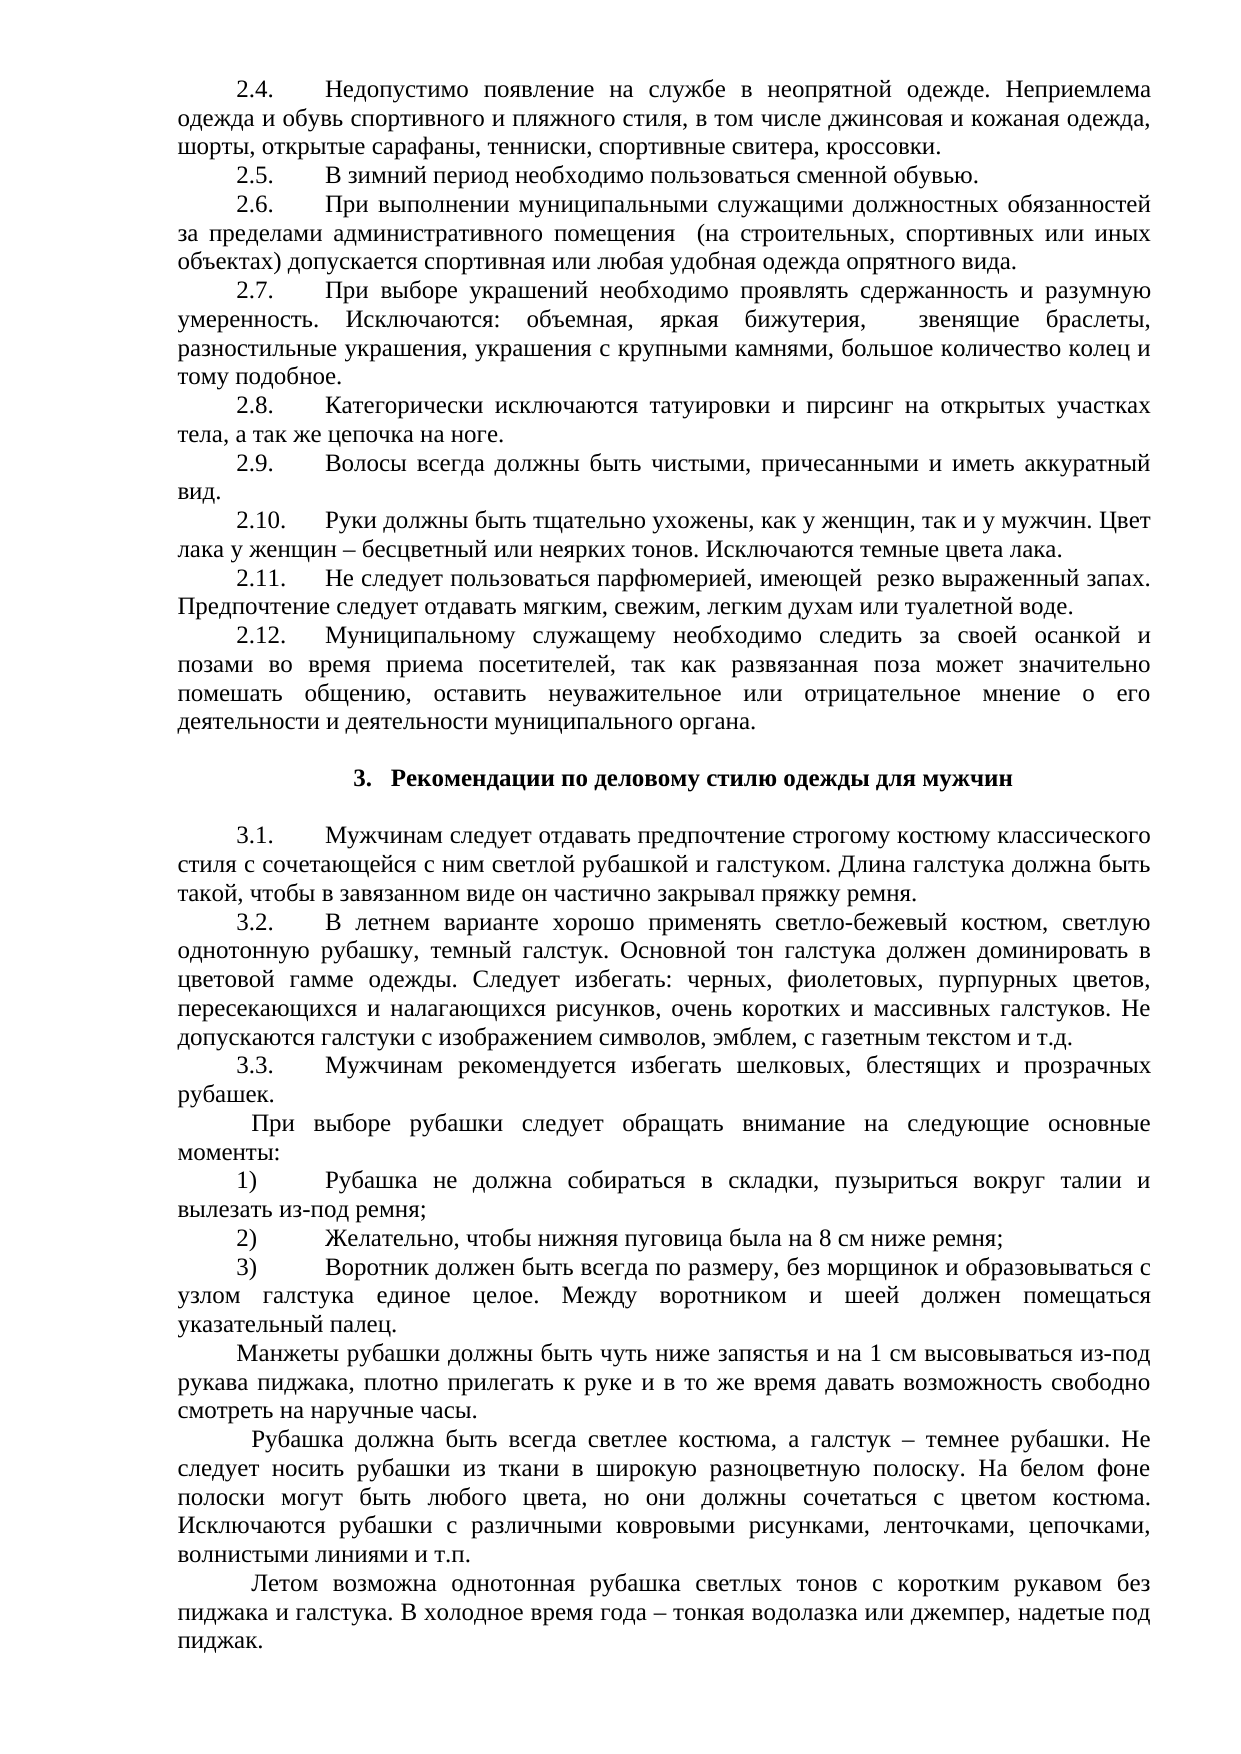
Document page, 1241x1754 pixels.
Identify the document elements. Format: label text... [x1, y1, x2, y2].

list Желательно, чтобы нижняя пуговица была на 8 см ниже ремня; [177, 1223, 1152, 1252]
list При выборе украшений необходимо проявлять сдержанность и разумную умеренность. Исключаются: объемная, яркая бижутерия, звенящие браслеты, разностильные украшения, украшения с крупными камнями, большое количество колец и тому подобное. [177, 275, 1152, 390]
list При выполнении муниципальными служащими должностных обязанностей за пределами административного помещения (на строительных, спортивных или иных объектах) допускается спортивная или любая удобная одежда опрятного вида. [177, 189, 1152, 275]
text Рубашка должна быть всегда светлее костюма, а галстук – темнее рубашки. Не следует носить рубашки из ткани в широкую разноцветную полоску. На белом фоне полоски могут быть любого цвета, но они должны сочетаться с цветом костюма. Исключаются рубашки с различными ковровыми рисунками, ленточками, цепочками, волнистыми линиями и т.п. [177, 1424, 1152, 1568]
list Мужчинам рекомендуется избегать шелковых, блестящих и прозрачных рубашек. [177, 1051, 1152, 1108]
list Муниципальному служащему необходимо следить за своей осанкой и позами во время приема посетителей, так как развязанная поза может значительно помешать общению, оставить неуважительное или отрицательное мнение о его деятельности и деятельности муниципального органа. [177, 620, 1152, 735]
text При выборе рубашки следует обращать внимание на следующие основные моменты: [177, 1108, 1152, 1166]
list Воротник должен быть всегда по размеру, без морщинок и образовываться с узлом галстука единое целое. Между воротником и шеей должен помещаться указательный палец. [177, 1252, 1152, 1338]
list Категорически исключаются татуировки и пирсинг на открытых участках тела, а так же цепочка на ноге. [177, 390, 1152, 448]
list Не следует пользоваться парфюмерией, имеющей резко выраженный запах. Предпочтение следует отдавать мягким, свежим, легким духам или туалетной воде. [177, 563, 1152, 620]
list Мужчинам следует отдавать предпочтение строгому костюму классического стиля с сочетающейся с ним светлой рубашкой и галстуком. Длина галстука должна быть такой, чтобы в завязанном виде он частично закрывал пряжку ремня. [177, 821, 1152, 907]
list В летнем варианте хорошо применять светло-бежевый костюм, светлую однотонную рубашку, темный галстук. Основной тон галстука должен доминировать в цветовой гамме одежды. Следует избегать: черных, фиолетовых, пурпурных цветов, пересекающихся и налагающихся рисунков, очень коротких и массивных галстуков. Не допускаются галстуки с изображением символов, эмблем, с газетным текстом и т.д. [177, 907, 1152, 1051]
list Рекомендации по деловому стилю одежды для мужчин [215, 763, 1152, 792]
list Рубашка не должна собираться в складки, пузыриться вокруг талии и вылезать из-под ремня; [177, 1166, 1152, 1223]
list В зимний период необходимо пользоваться сменной обувью. [177, 160, 1152, 189]
text Манжеты рубашки должны быть чуть ниже запястья и на 1 см высовываться из-под рукава пиджака, плотно прилегать к руке и в то же время давать возможность свободно смотреть на наручные часы. [177, 1338, 1152, 1424]
list Недопустимо появление на службе в неопрятной одежде. Неприемлема одежда и обувь спортивного и пляжного стиля, в том числе джинсовая и кожаная одежда, шорты, открытые сарафаны, тенниски, спортивные свитера, кроссовки. [177, 74, 1152, 160]
list Руки должны быть тщательно ухожены, как у женщин, так и у мужчин. Цвет лака у женщин – бесцветный или неярких тонов. Исключаются темные цвета лака. [177, 505, 1152, 563]
list Волосы всегда должны быть чистыми, причесанными и иметь аккуратный вид. [177, 448, 1152, 505]
text Летом возможна однотонная рубашка светлых тонов с коротким рукавом без пиджака и галстука. В холодное время года – тонкая водолазка или джемпер, надетые под пиджак. [177, 1568, 1152, 1654]
